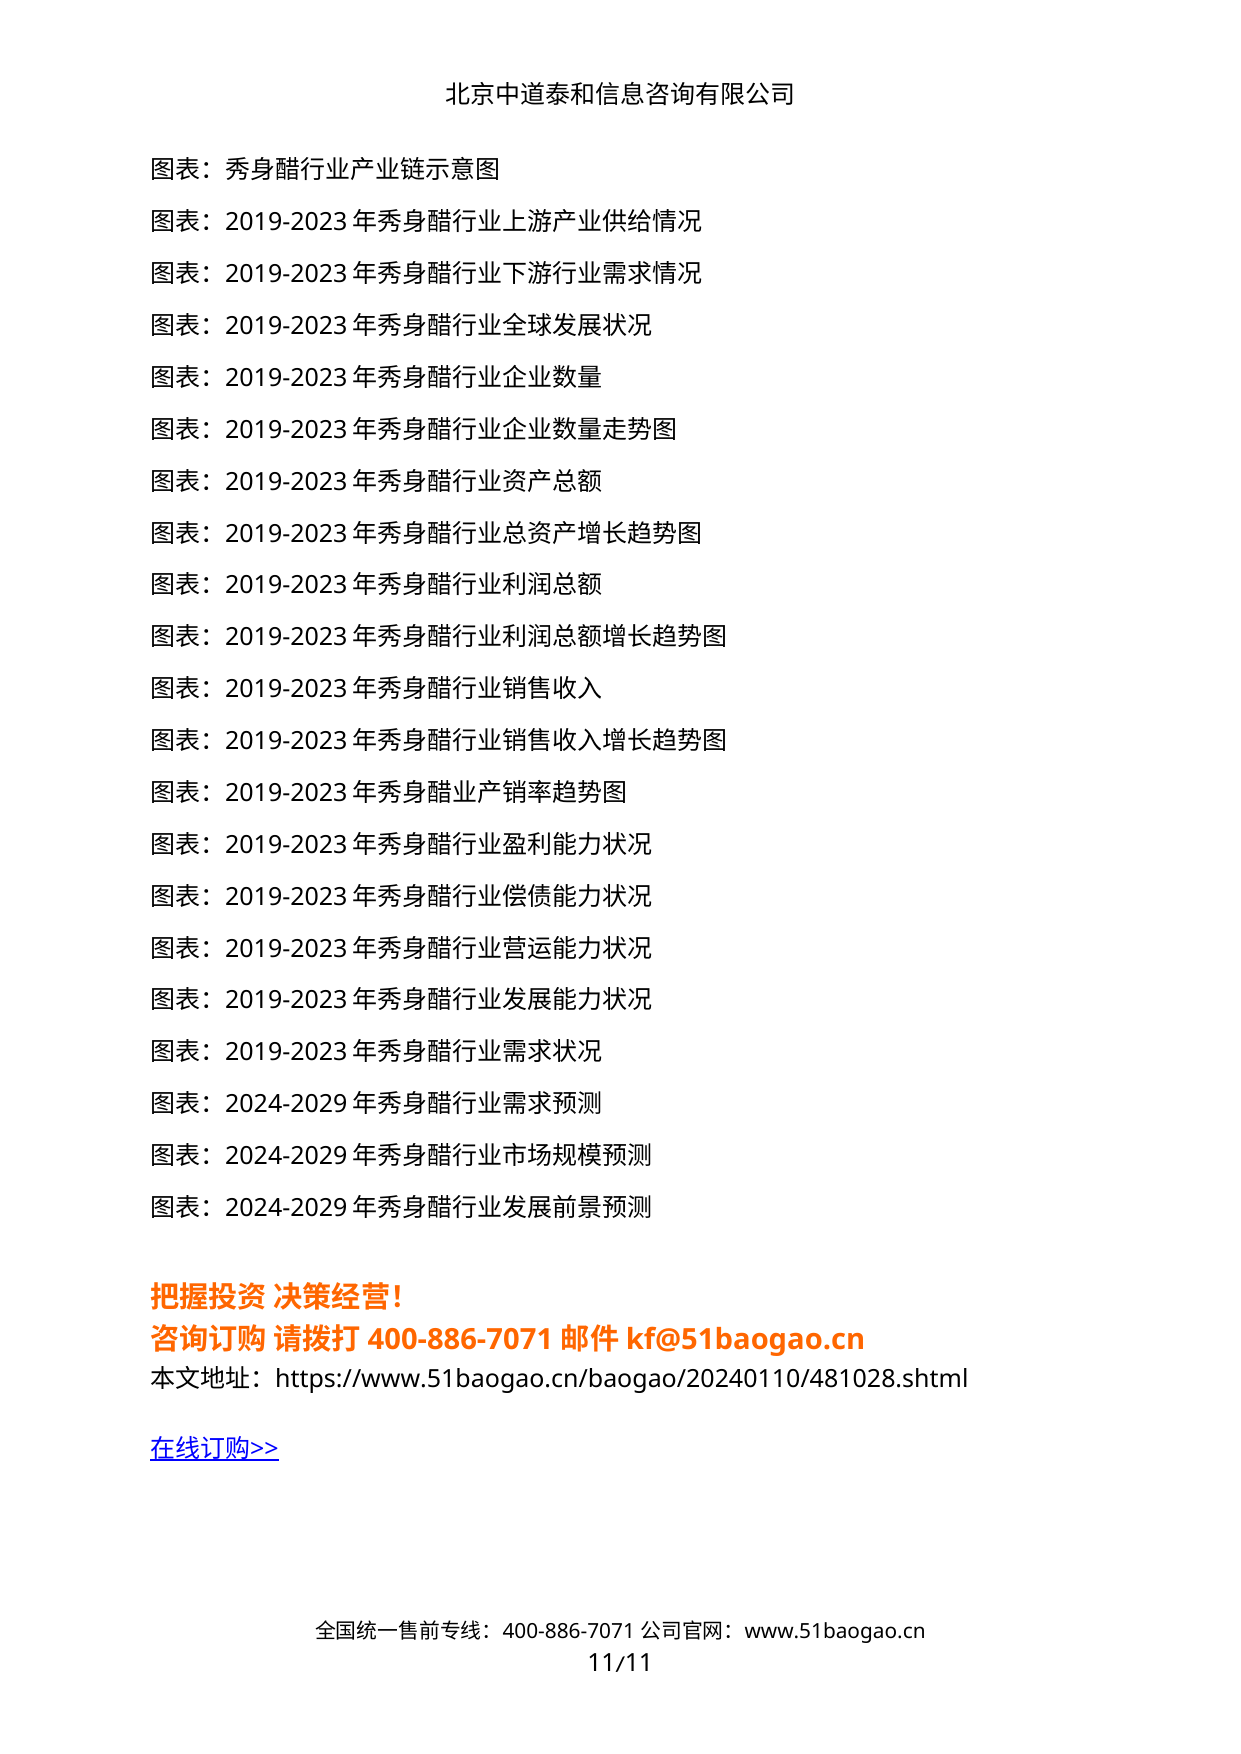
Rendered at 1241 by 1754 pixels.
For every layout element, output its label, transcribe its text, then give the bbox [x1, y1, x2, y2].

text 图表：2019-2023年秀身醋行业盈利能力状况 [150, 824, 1090, 861]
text 图表：2024-2029年秀身醋行业市场规模预测 [150, 1136, 1090, 1172]
text 图表：2019-2023年秀身醋业产销率趋势图 [150, 772, 1090, 809]
text 图表：2019-2023年秀身醋行业偿债能力状况 [150, 876, 1090, 912]
text 图表：2019-2023年秀身醋行业总资产增长趋势图 [150, 513, 1090, 549]
text 图表：2024-2029年秀身醋行业需求预测 [150, 1084, 1090, 1120]
text 图表：2019-2023年秀身醋行业发展能力状况 [150, 980, 1090, 1016]
text 图表：2019-2023年秀身醋行业企业数量走势图 [150, 409, 1090, 446]
text 把握投资 决策经营！咨询订购 请拨打 400-886-7071 邮件 kf@51baogao.cn本文地址：https://www.51baogao.cn/baogao/20240110/481028.shtml [150, 1239, 1090, 1394]
text 图表：2019-2023年秀身醋行业下游行业需求情况 [150, 254, 1090, 290]
text 图表：2019-2023年秀身醋行业上游产业供给情况 [150, 202, 1090, 238]
text 在线订购>> [150, 1394, 1090, 1465]
text 图表：2019-2023年秀身醋行业全球发展状况 [150, 306, 1090, 342]
text 图表：2019-2023年秀身醋行业利润总额增长趋势图 [150, 617, 1090, 653]
text 图表：2019-2023年秀身醋行业企业数量 [150, 357, 1090, 394]
text 图表：秀身醋行业产业链示意图 [150, 150, 1090, 186]
text 图表：2019-2023年秀身醋行业营运能力状况 [150, 928, 1090, 964]
text 图表：2024-2029年秀身醋行业发展前景预测 [150, 1187, 1090, 1224]
text 图表：2019-2023年秀身醋行业需求状况 [150, 1032, 1090, 1068]
text 图表：2019-2023年秀身醋行业利润总额 [150, 565, 1090, 601]
text 图表：2019-2023年秀身醋行业资产总额 [150, 461, 1090, 497]
text 图表：2019-2023年秀身醋行业销售收入 [150, 669, 1090, 705]
text 图表：2019-2023年秀身醋行业销售收入增长趋势图 [150, 721, 1090, 757]
